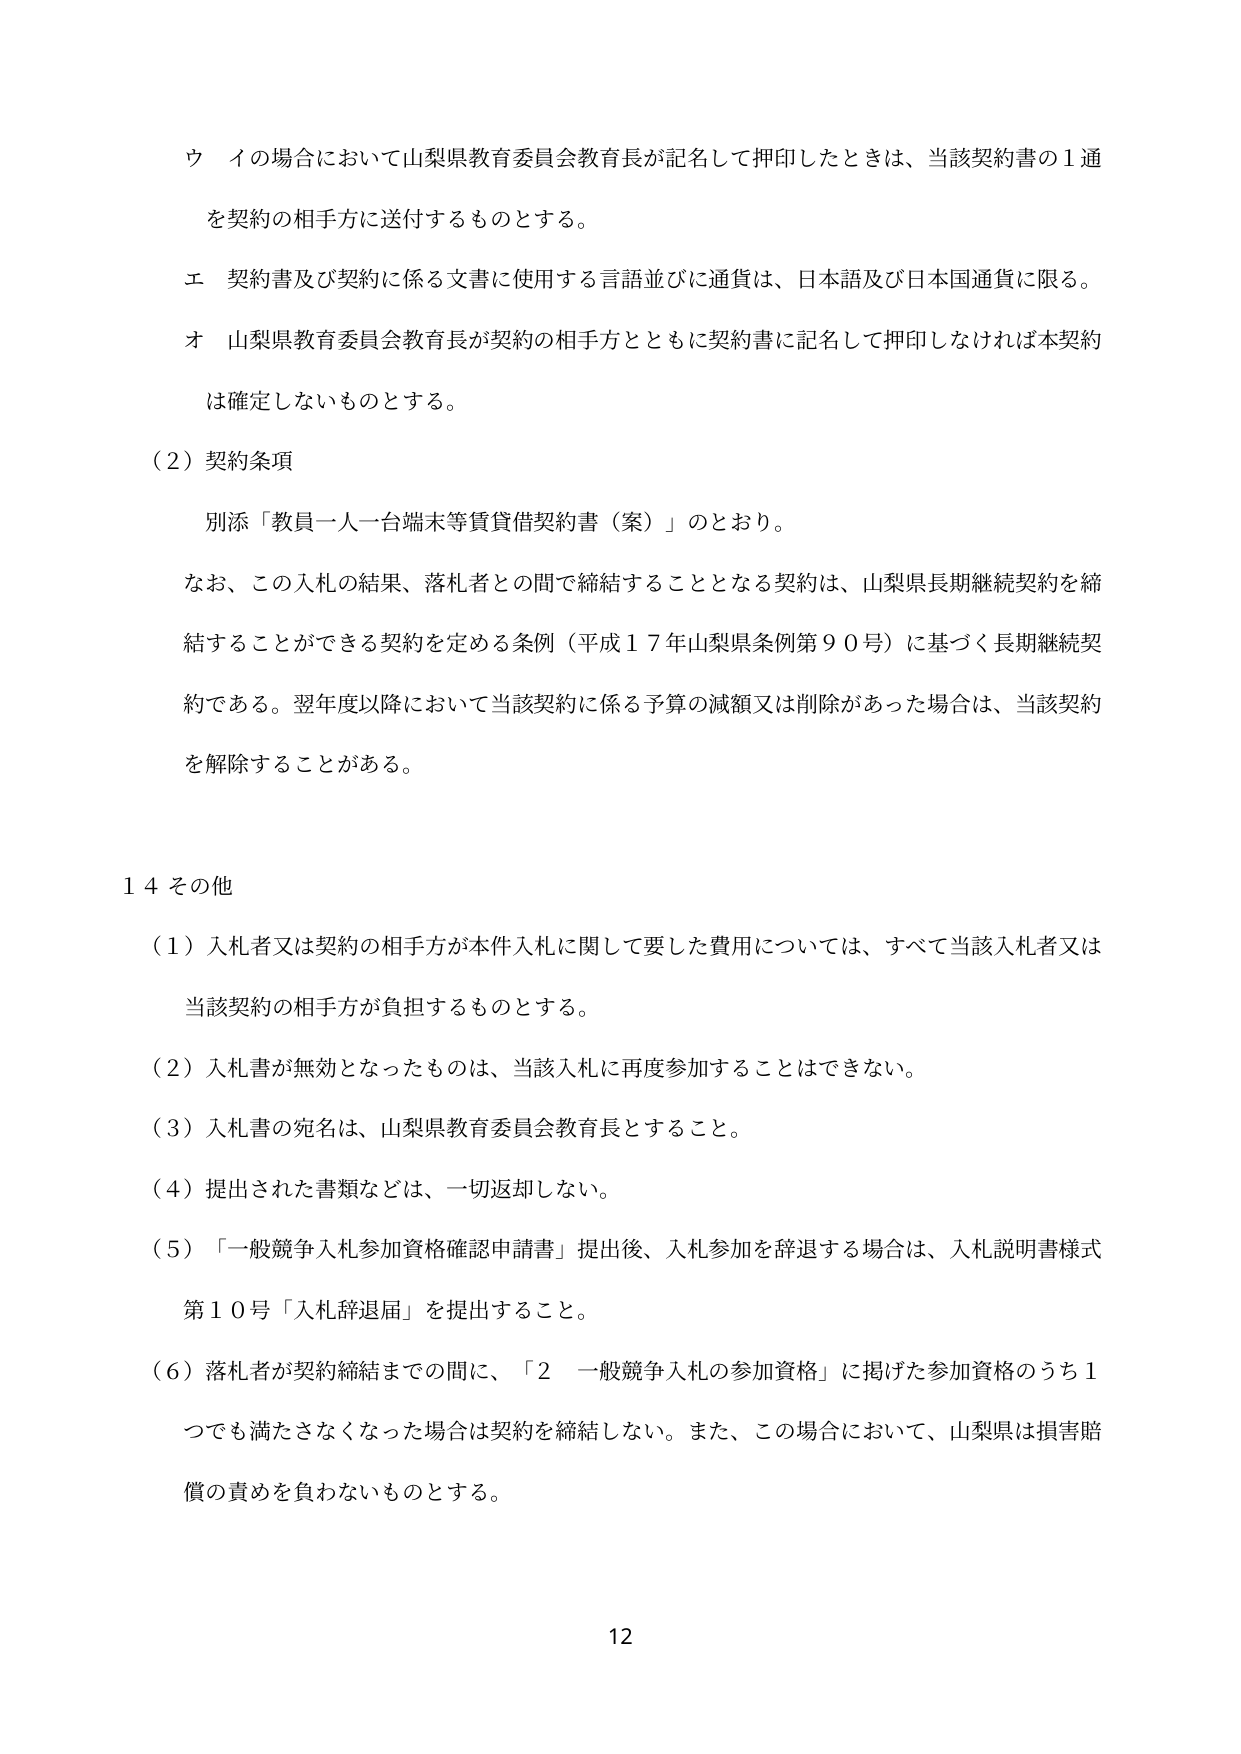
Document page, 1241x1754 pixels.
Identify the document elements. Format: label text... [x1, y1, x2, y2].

text （４）提出された書類などは、一切返却しない。 [118, 1157, 1122, 1218]
text エ 契約書及び契約に係る文書に使用する言語並びに通貨は、日本語及び日本国通貨に限る。 [118, 248, 1122, 309]
text （５）「一般競争入札参加資格確認申請書」提出後、入札参加を辞退する場合は、入札説明書様式第１０号「入札辞退届」を提出すること。 [118, 1218, 1122, 1339]
text （１）入札者又は契約の相手方が本件入札に関して要した費用については、すべて当該入札者又は当該契約の相手方が負担するものとする。 [119, 915, 1122, 1036]
text （６）落札者が契約締結までの間に、「２ 一般競争入札の参加資格」に掲げた参加資格のうち１つでも満たさなくなった場合は契約を締結しない。また、この場合において、山梨県は損害賠償の責めを負わないものとする。 [118, 1339, 1122, 1521]
text （３）入札書の宛名は、山梨県教育委員会教育長とすること。 [118, 1097, 1122, 1157]
text １４ その他 [118, 854, 1122, 915]
text 別添「教員一人一台端末等賃貸借契約書（案）」のとおり。 [118, 491, 1122, 551]
text （２）入札書が無効となったものは、当該入札に再度参加することはできない。 [118, 1036, 1122, 1097]
text なお、この入札の結果、落札者との間で締結することとなる契約は、山梨県長期継続契約を締結することができる契約を定める条例（平成１７年山梨県条例第９０号）に基づく長期継続契約である。翌年度以降において当該契約に係る予算の減額又は削除があった場合は、当該契約を解除することがある。 [118, 551, 1122, 794]
text オ 山梨県教育委員会教育長が契約の相手方とともに契約書に記名して押印しなければ本契約は確定しないものとする。 [118, 309, 1122, 430]
text （２）契約条項 [118, 430, 1122, 491]
text ウ イの場合において山梨県教育委員会教育長が記名して押印したときは、当該契約書の１通を契約の相手方に送付するものとする。 [118, 127, 1122, 248]
